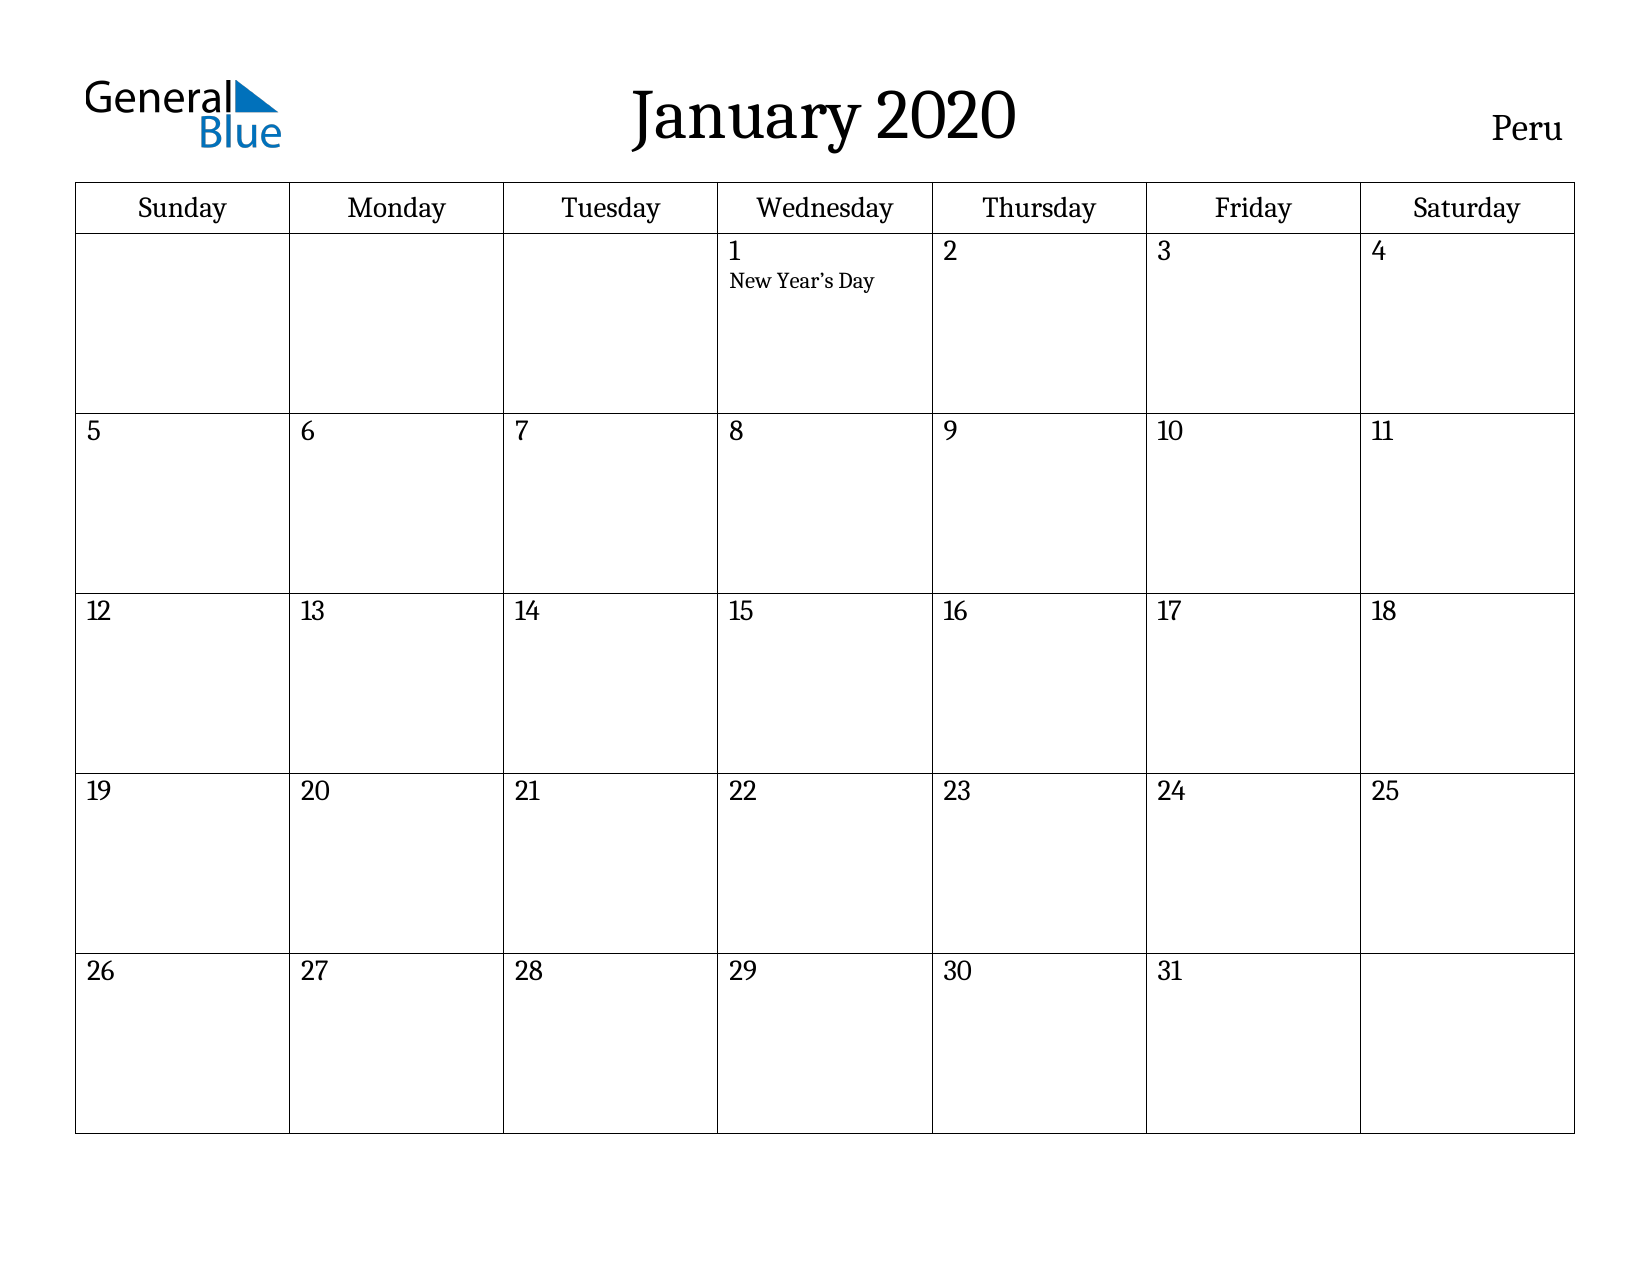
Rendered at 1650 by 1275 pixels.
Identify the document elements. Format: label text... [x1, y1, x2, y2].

table_cell [1361, 448, 1574, 593]
table_cell [1361, 267, 1574, 413]
table_cell 7 [504, 414, 717, 447]
table_cell [504, 988, 717, 1133]
table_cell 20 [290, 774, 503, 807]
table_cell 15 [718, 594, 932, 627]
table_cell [933, 808, 1146, 953]
table_header [76, 75, 503, 182]
table_cell 27 [290, 954, 503, 987]
table_cell 6 [290, 414, 503, 447]
table_cell [1147, 448, 1360, 593]
table_cell 5 [76, 414, 289, 447]
table_cell 19 [76, 774, 289, 807]
table_cell [290, 267, 503, 413]
table_cell 17 [1147, 594, 1360, 627]
table_cell [290, 627, 503, 773]
table_cell [76, 988, 289, 1133]
table_cell 30 [933, 954, 1146, 987]
table_cell [1361, 808, 1574, 953]
table_cell [1147, 267, 1360, 413]
table_cell Friday [1147, 183, 1360, 233]
table_cell [504, 808, 717, 953]
table_cell 3 [1147, 234, 1360, 267]
table_cell 29 [718, 954, 932, 987]
table_cell 18 [1361, 594, 1574, 627]
table_cell 8 [718, 414, 932, 447]
table_cell Tuesday [504, 183, 717, 233]
table_cell Monday [290, 183, 503, 233]
table_cell Sunday [76, 183, 289, 233]
picture [86, 80, 281, 148]
table_cell New Year’s Day [718, 267, 932, 413]
table_cell 23 [933, 774, 1146, 807]
table_cell [1147, 808, 1360, 953]
table_cell [718, 988, 932, 1133]
table_cell [76, 448, 289, 593]
table_cell [76, 627, 289, 773]
table_cell [1361, 988, 1574, 1133]
table_cell [718, 448, 932, 593]
table_cell 26 [76, 954, 289, 987]
table_cell 11 [1361, 414, 1574, 447]
table_cell 4 [1361, 234, 1574, 267]
table_cell [504, 234, 717, 267]
table_cell [504, 627, 717, 773]
table_cell [933, 267, 1146, 413]
table_header January 2020 [504, 75, 1146, 182]
table_header Peru [1146, 75, 1574, 182]
table_cell 12 [76, 594, 289, 627]
table_cell [933, 627, 1146, 773]
table_cell [718, 808, 932, 953]
table_cell Wednesday [718, 183, 932, 233]
table_cell [1361, 627, 1574, 773]
table_cell [290, 988, 503, 1133]
table_cell 31 [1147, 954, 1360, 987]
table_cell 24 [1147, 774, 1360, 807]
table_cell [76, 234, 289, 267]
table_cell [1147, 627, 1360, 773]
table_cell Thursday [933, 183, 1146, 233]
table_cell [718, 627, 932, 773]
table_cell 13 [290, 594, 503, 627]
table_cell [76, 808, 289, 953]
table_cell 1 [718, 234, 932, 267]
table_cell [290, 448, 503, 593]
table_cell 21 [504, 774, 717, 807]
table_cell 9 [933, 414, 1146, 447]
table_cell [290, 808, 503, 953]
table_cell 22 [718, 774, 932, 807]
table_cell 16 [933, 594, 1146, 627]
table_cell 2 [933, 234, 1146, 267]
table_cell Saturday [1361, 183, 1574, 233]
table_cell [76, 267, 289, 413]
table_cell 25 [1361, 774, 1574, 807]
table_cell [1361, 954, 1574, 987]
table_cell 28 [504, 954, 717, 987]
table_cell [504, 448, 717, 593]
table_cell 10 [1147, 414, 1360, 447]
table_cell [1147, 988, 1360, 1133]
table_cell 14 [504, 594, 717, 627]
table_cell [933, 988, 1146, 1133]
table_cell [504, 267, 717, 413]
table_cell [290, 234, 503, 267]
table_cell [933, 448, 1146, 593]
